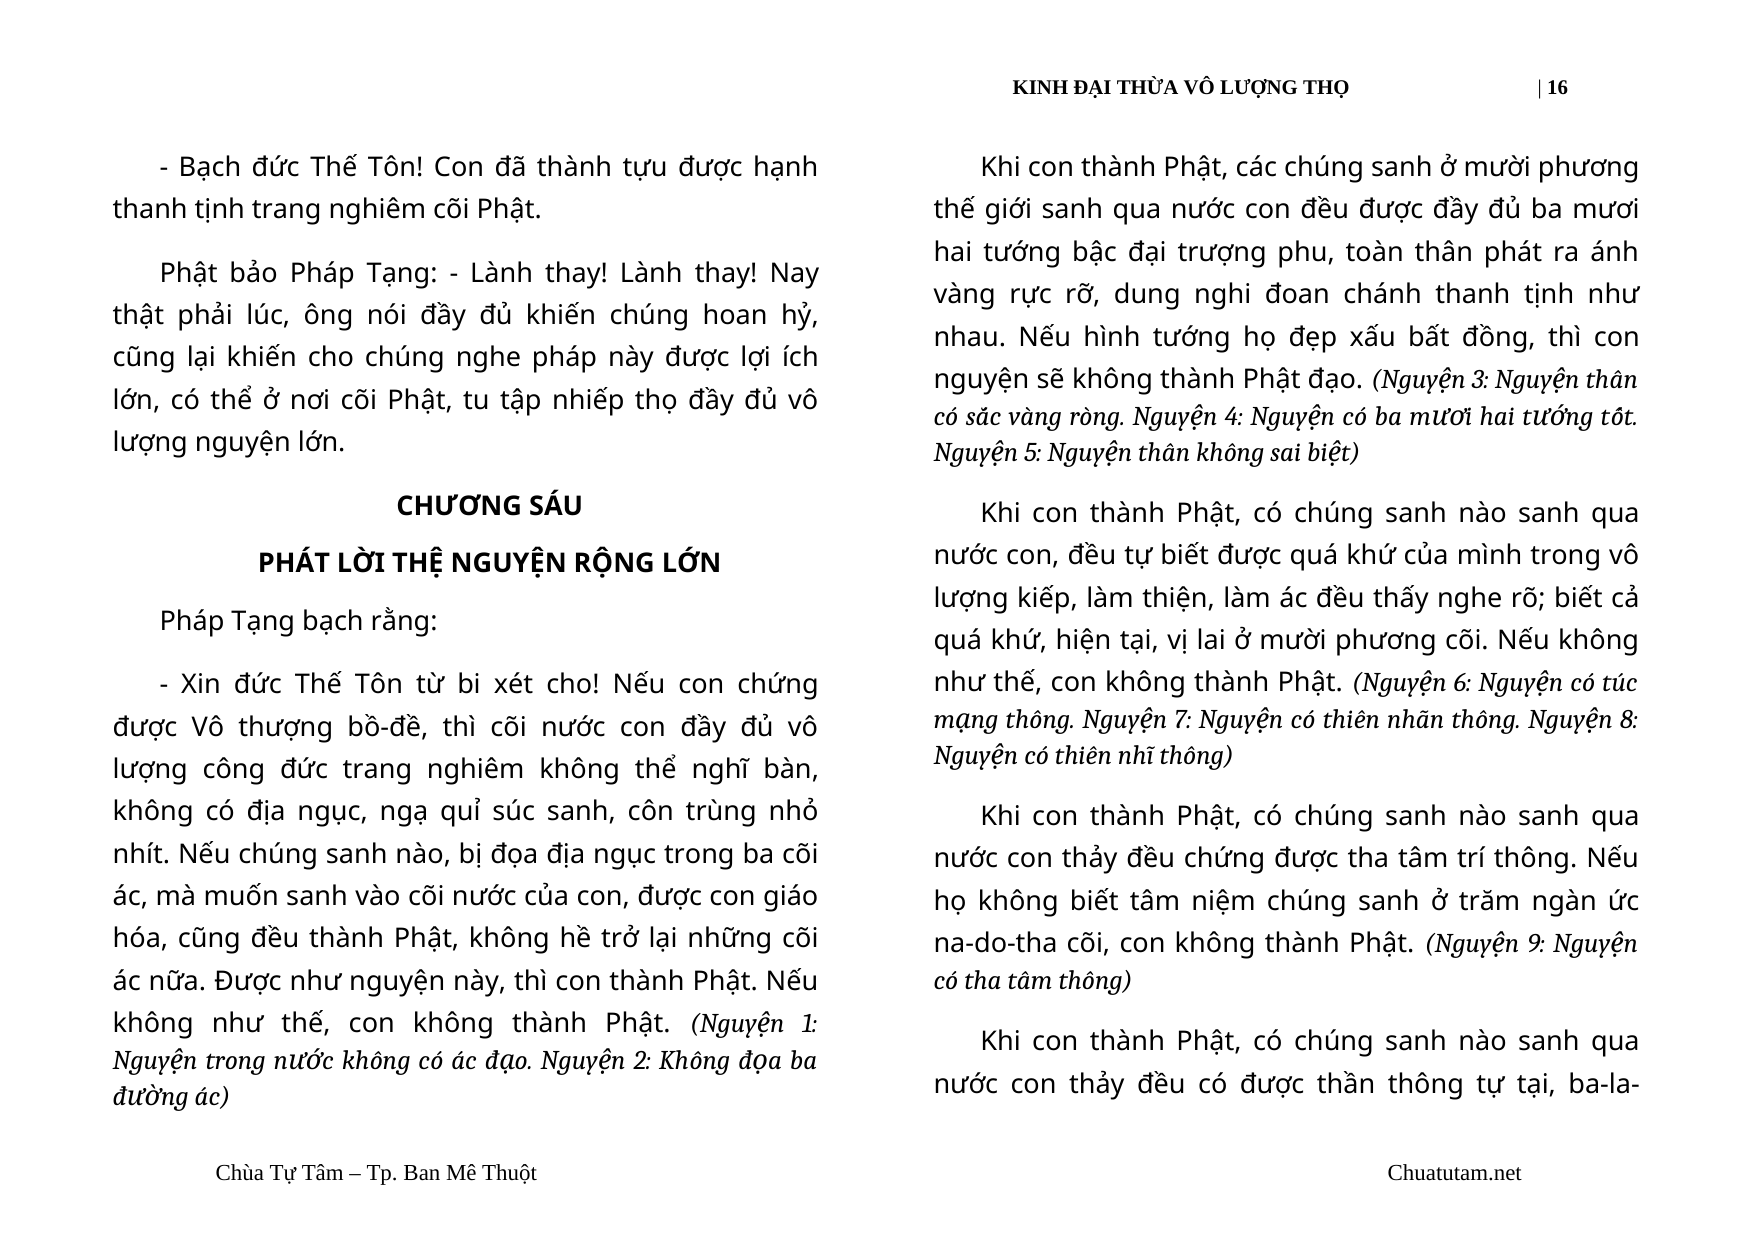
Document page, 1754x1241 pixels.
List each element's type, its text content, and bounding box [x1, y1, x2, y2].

text Pháp Tạng bạch rằng: [112, 601, 820, 638]
text Khi con thành Phật, có chúng sanh nào sanh qua nước con, đều tự biết được quá khứ của mình trong vô lượng kiếp, làm thiện, làm ác đều thấy nghe rõ; biết cả quá khứ, hiện tại, vị lai ở mười phương cõi. Nếu không như thế, con không thành Phật. (Nguyện 6: Nguyện có túc mạng thông. Nguyện 7: Nguyện có thiên nhãn thông. Nguyện 8: Nguyện có thiên nhĩ thông) [933, 493, 1640, 771]
text Khi con thành Phật, có chúng sanh nào sanh qua nước con thảy đều chứng được tha tâm trí thông. Nếu họ không biết tâm niệm chúng sanh ở trăm ngàn ức na-do-tha cõi, con không thành Phật. (Nguyện 9: Nguyện có tha tâm thông) [933, 797, 1640, 996]
text Khi con thành Phật, các chúng sanh ở mười phương thế giới sanh qua nước con đều được đầy đủ ba mươi hai tướng bậc đại trượng phu, toàn thân phát ra ánh vàng rực rỡ, dung nghi đoan chánh thanh tịnh như nhau. Nếu hình tướng họ đẹp xấu bất đồng, thì con nguyện sẽ không thành Phật đạo. (Nguyện 3: Nguyện thân có sắc vàng ròng. Nguyện 4: Nguyện có ba mươi hai tướng tốt. Nguyện 5: Nguyện thân không sai biệt) [933, 147, 1640, 468]
text CHƯƠNG SÁU [112, 486, 820, 523]
text - Bạch đức Thế Tôn! Con đã thành tựu được hạnh thanh tịnh trang nghiêm cõi Phật. [112, 147, 820, 227]
text - Xin đức Thế Tôn từ bi xét cho! Nếu con chứng được Vô thượng bồ-đề, thì cõi nước con đầy đủ vô lượng công đức trang nghiêm không thể nghĩ bàn, không có địa ngục, ngạ quỉ súc sanh, côn trùng nhỏ nhít. Nếu chúng sanh nào, bị đọa địa ngục trong ba cõi ác, mà muốn sanh vào cõi nước của con, được con giáo hóa, cũng đều thành Phật, không hề trở lại những cõi ác nữa. Được như nguyện này, thì con thành Phật. Nếu không như thế, con không thành Phật. (Nguyện 1: Nguyện trong nước không có ác đạo. Nguyện 2: Không đọa ba đường ác) [112, 664, 820, 1112]
text PHÁT LỜI THỆ NGUYỆN RỘNG LỚN [112, 544, 820, 581]
text Phật bảo Pháp Tạng: - Lành thay! Lành thay! Nay thật phải lúc, ông nói đầy đủ khiến chúng hoan hỷ, cũng lại khiến cho chúng nghe pháp này được lợi ích lớn, có thể ở nơi cõi Phật, tu tập nhiếp thọ đầy đủ vô lượng nguyện lớn. [112, 253, 820, 459]
